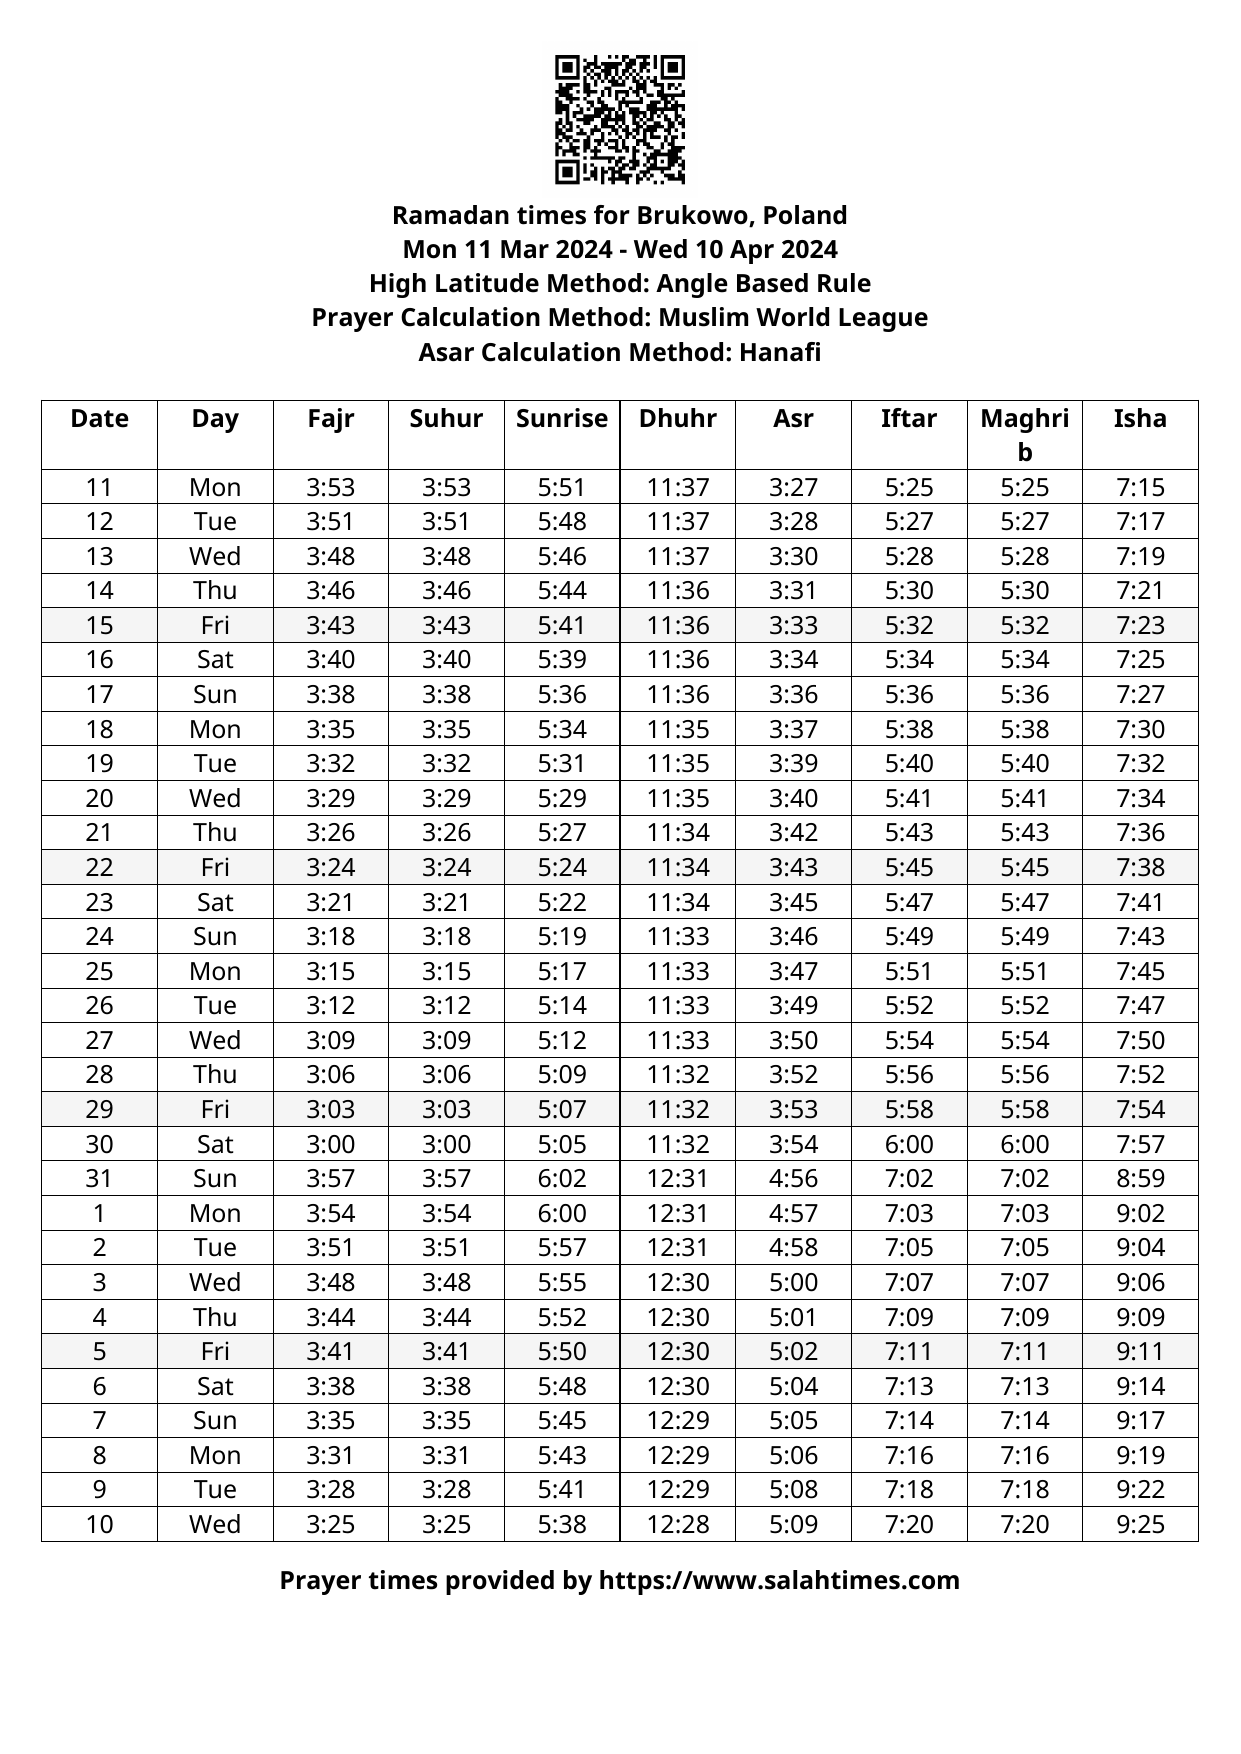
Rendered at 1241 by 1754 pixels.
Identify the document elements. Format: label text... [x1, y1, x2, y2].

table_cell 5:36 [505, 677, 619, 711]
table_cell 4:58 [736, 1231, 851, 1264]
table_cell 3:29 [389, 781, 504, 814]
table_cell 3:44 [274, 1300, 388, 1333]
table_cell 3:35 [274, 712, 388, 745]
table_cell 7:11 [852, 1334, 967, 1368]
table_cell 3:33 [736, 608, 851, 642]
table_cell 5:41 [852, 781, 967, 814]
table_cell 7:32 [1083, 746, 1198, 780]
table_cell 6:00 [505, 1196, 619, 1229]
table_cell 31 [42, 1161, 157, 1195]
picture [542, 41, 699, 198]
table_cell 11:37 [621, 504, 735, 538]
table_cell 12:30 [621, 1300, 735, 1333]
table_header Iftar [852, 401, 967, 469]
table_cell Tue [158, 504, 273, 538]
table_header Dhuhr [621, 401, 735, 469]
table_cell 3:41 [274, 1334, 388, 1368]
table_cell 7:16 [968, 1438, 1082, 1472]
table_cell 5:27 [852, 504, 967, 538]
table_cell Fri [158, 1092, 273, 1126]
table_cell 20 [42, 781, 157, 814]
table_cell 5:04 [736, 1369, 851, 1402]
table_cell 12 [42, 504, 157, 538]
table_cell 3:53 [389, 470, 504, 503]
table_cell 7:41 [1083, 885, 1198, 918]
table_header Maghrib [968, 401, 1082, 469]
table_cell 11:36 [621, 677, 735, 711]
table_cell 3:34 [736, 643, 851, 676]
table_cell 11:35 [621, 712, 735, 745]
table_cell 7:20 [968, 1507, 1082, 1541]
table_cell 5:12 [505, 1023, 619, 1057]
table_cell 5:43 [968, 816, 1082, 849]
table_cell 7:47 [1083, 989, 1198, 1022]
table_cell 3:54 [736, 1127, 851, 1160]
table_cell 3:47 [736, 954, 851, 987]
table_cell 7:07 [968, 1265, 1082, 1299]
table_cell 3:54 [274, 1196, 388, 1229]
table_cell 5:36 [968, 677, 1082, 711]
table_header Suhur [389, 401, 504, 469]
table_cell Thu [158, 816, 273, 849]
table_header Fajr [274, 401, 388, 469]
table_cell 3:25 [274, 1507, 388, 1541]
table_cell 7:54 [1083, 1092, 1198, 1126]
table_cell 3:57 [389, 1161, 504, 1195]
table_cell 11:36 [621, 574, 735, 607]
table_cell 3:48 [389, 539, 504, 572]
table_cell 5:36 [852, 677, 967, 711]
table_cell 11:32 [621, 1127, 735, 1160]
table_header Date [42, 401, 157, 469]
table_cell 5:29 [505, 781, 619, 814]
table_cell 11:32 [621, 1058, 735, 1091]
table_cell Sun [158, 1404, 273, 1437]
table_cell 5:56 [968, 1058, 1082, 1091]
table_cell 5:14 [505, 989, 619, 1022]
table_cell 5:08 [736, 1473, 851, 1506]
table_cell 5:40 [968, 746, 1082, 780]
table_cell 11:36 [621, 608, 735, 642]
table_cell 5:52 [968, 989, 1082, 1022]
table_cell 7:50 [1083, 1023, 1198, 1057]
table_cell 3:03 [274, 1092, 388, 1126]
table_cell 7:14 [852, 1404, 967, 1437]
table_cell 11:37 [621, 539, 735, 572]
table_cell 11:34 [621, 850, 735, 884]
table_cell 3:30 [736, 539, 851, 572]
table_cell 3:40 [274, 643, 388, 676]
table_cell 7:27 [1083, 677, 1198, 711]
table_cell 9 [42, 1473, 157, 1506]
text Ramadan times for Brukowo, Poland [42, 198, 1198, 232]
table_cell 3:18 [389, 919, 504, 953]
table_cell 3:51 [274, 504, 388, 538]
table_cell 3:29 [274, 781, 388, 814]
table_cell Sun [158, 1161, 273, 1195]
table_cell 7:02 [852, 1161, 967, 1195]
table_cell 7:52 [1083, 1058, 1198, 1091]
table_cell Mon [158, 712, 273, 745]
table_cell 5 [42, 1334, 157, 1368]
table_cell Mon [158, 1438, 273, 1472]
text Prayer times provided by https://www.salahtimes.com [42, 1563, 1198, 1597]
table_cell 5:06 [736, 1438, 851, 1472]
table_cell 30 [42, 1127, 157, 1160]
table_cell 5:24 [505, 850, 619, 884]
table_cell 3:31 [274, 1438, 388, 1472]
table_cell 7:21 [1083, 574, 1198, 607]
table_cell 5:05 [505, 1127, 619, 1160]
table_cell 5:05 [736, 1404, 851, 1437]
table_cell 3:43 [274, 608, 388, 642]
table_cell 3:48 [274, 1265, 388, 1299]
table_cell 5:38 [968, 712, 1082, 745]
table_cell 3 [42, 1265, 157, 1299]
table_cell 5:22 [505, 885, 619, 918]
table_cell 7:30 [1083, 712, 1198, 745]
table_cell Sat [158, 643, 273, 676]
table_cell 5:28 [968, 539, 1082, 572]
table_cell 5:49 [852, 919, 967, 953]
table_cell 7:45 [1083, 954, 1198, 987]
table_cell 8:59 [1083, 1161, 1198, 1195]
table_cell Tue [158, 1231, 273, 1264]
table_cell 7:25 [1083, 643, 1198, 676]
table_cell 18 [42, 712, 157, 745]
table_cell 7:16 [852, 1438, 967, 1472]
table_cell Thu [158, 1300, 273, 1333]
table_cell 3:09 [274, 1023, 388, 1057]
table_cell 9:17 [1083, 1404, 1198, 1437]
text Mon 11 Mar 2024 - Wed 10 Apr 2024 [42, 232, 1198, 266]
table_cell 7:05 [968, 1231, 1082, 1264]
table_cell 5:51 [852, 954, 967, 987]
table_cell 9:09 [1083, 1300, 1198, 1333]
table_cell 16 [42, 643, 157, 676]
table_cell Wed [158, 1265, 273, 1299]
table_cell Thu [158, 1058, 273, 1091]
table_cell Mon [158, 1196, 273, 1229]
table_cell 5:45 [505, 1404, 619, 1437]
table_cell 3:06 [274, 1058, 388, 1091]
table_cell 3:12 [389, 989, 504, 1022]
table_cell 5:00 [736, 1265, 851, 1299]
table_cell 7:07 [852, 1265, 967, 1299]
table_cell 5:48 [505, 504, 619, 538]
table_cell 7:09 [852, 1300, 967, 1333]
table_cell 5:27 [968, 504, 1082, 538]
table_cell Tue [158, 746, 273, 780]
table_cell Wed [158, 1507, 273, 1541]
table_cell 5:41 [968, 781, 1082, 814]
table_cell 5:41 [505, 1473, 619, 1506]
table_cell 3:48 [389, 1265, 504, 1299]
table_cell Sun [158, 677, 273, 711]
table_cell 3:54 [389, 1196, 504, 1229]
table_cell 11 [42, 470, 157, 503]
table_cell 7:23 [1083, 608, 1198, 642]
table_cell 3:25 [389, 1507, 504, 1541]
table_cell 11:33 [621, 954, 735, 987]
text Prayer Calculation Method: Muslim World League [42, 300, 1198, 334]
table_cell 3:46 [389, 574, 504, 607]
table_cell 5:51 [968, 954, 1082, 987]
text High Latitude Method: Angle Based Rule [42, 266, 1198, 300]
table_cell 5:28 [852, 539, 967, 572]
table_cell 3:42 [736, 816, 851, 849]
table_cell 5:45 [968, 850, 1082, 884]
table_header Sunrise [505, 401, 619, 469]
table_cell 3:38 [389, 1369, 504, 1402]
table_cell 5:55 [505, 1265, 619, 1299]
table_cell 3:38 [389, 677, 504, 711]
table_cell 5:54 [968, 1023, 1082, 1057]
table_cell 4 [42, 1300, 157, 1333]
table_cell 11:37 [621, 470, 735, 503]
table_cell 5:57 [505, 1231, 619, 1264]
table_cell 3:40 [736, 781, 851, 814]
table_cell 5:46 [505, 539, 619, 572]
table_cell 5:07 [505, 1092, 619, 1126]
table_cell 3:21 [274, 885, 388, 918]
table_cell 4:57 [736, 1196, 851, 1229]
table_cell 3:41 [389, 1334, 504, 1368]
table_cell 3:31 [389, 1438, 504, 1472]
table_cell 7:20 [852, 1507, 967, 1541]
table_cell 25 [42, 954, 157, 987]
table_cell 7:05 [852, 1231, 967, 1264]
table_cell 3:43 [736, 850, 851, 884]
table_cell 26 [42, 989, 157, 1022]
table_cell 11:33 [621, 919, 735, 953]
table_cell 11:34 [621, 885, 735, 918]
table_cell 12:31 [621, 1161, 735, 1195]
table_cell 7:03 [968, 1196, 1082, 1229]
table_cell 7:09 [968, 1300, 1082, 1333]
table_cell 5:38 [852, 712, 967, 745]
table_cell 3:03 [389, 1092, 504, 1126]
table_cell Fri [158, 1334, 273, 1368]
table_cell Wed [158, 539, 273, 572]
table_cell 7:14 [968, 1404, 1082, 1437]
table_cell 7:02 [968, 1161, 1082, 1195]
table_cell 3:28 [274, 1473, 388, 1506]
table_cell 5:19 [505, 919, 619, 953]
table_cell Wed [158, 781, 273, 814]
table_cell 3:09 [389, 1023, 504, 1057]
table_cell 5:51 [505, 470, 619, 503]
table_cell 3:32 [389, 746, 504, 780]
table_cell 9:11 [1083, 1334, 1198, 1368]
table_cell Sat [158, 1127, 273, 1160]
table_cell 3:49 [736, 989, 851, 1022]
table_cell 3:18 [274, 919, 388, 953]
table_cell 3:35 [274, 1404, 388, 1437]
table_cell 9:22 [1083, 1473, 1198, 1506]
table_cell Sat [158, 885, 273, 918]
table_cell Fri [158, 850, 273, 884]
table_cell 7:19 [1083, 539, 1198, 572]
table_cell 7:03 [852, 1196, 967, 1229]
table_cell 17 [42, 677, 157, 711]
table_cell 5:58 [852, 1092, 967, 1126]
table_cell 3:57 [274, 1161, 388, 1195]
table_cell 9:19 [1083, 1438, 1198, 1472]
table_cell 7:38 [1083, 850, 1198, 884]
table_cell 9:04 [1083, 1231, 1198, 1264]
table_cell 3:32 [274, 746, 388, 780]
table_cell 5:44 [505, 574, 619, 607]
table_cell 5:09 [505, 1058, 619, 1091]
table_cell 8 [42, 1438, 157, 1472]
table_cell 5:48 [505, 1369, 619, 1402]
table_cell 12:31 [621, 1196, 735, 1229]
table_cell 5:43 [852, 816, 967, 849]
table_cell 2 [42, 1231, 157, 1264]
table_cell 5:43 [505, 1438, 619, 1472]
table_cell 12:30 [621, 1369, 735, 1402]
table_cell 3:52 [736, 1058, 851, 1091]
table_cell 3:00 [274, 1127, 388, 1160]
table_cell 5:45 [852, 850, 967, 884]
table_cell 11:35 [621, 781, 735, 814]
table_cell 1 [42, 1196, 157, 1229]
table_cell 6:00 [968, 1127, 1082, 1160]
table_cell 4:56 [736, 1161, 851, 1195]
table_cell 3:35 [389, 1404, 504, 1437]
table_cell 3:37 [736, 712, 851, 745]
table_cell 5:52 [852, 989, 967, 1022]
table_cell 3:12 [274, 989, 388, 1022]
table_cell 3:50 [736, 1023, 851, 1057]
table_cell 9:06 [1083, 1265, 1198, 1299]
table_cell 5:34 [852, 643, 967, 676]
table_cell 5:32 [852, 608, 967, 642]
table_cell 7:17 [1083, 504, 1198, 538]
table_cell 12:31 [621, 1231, 735, 1264]
table_cell Sat [158, 1369, 273, 1402]
table_cell 11:36 [621, 643, 735, 676]
table_cell 5:50 [505, 1334, 619, 1368]
table_cell 28 [42, 1058, 157, 1091]
table_cell 5:32 [968, 608, 1082, 642]
table_cell 3:35 [389, 712, 504, 745]
table_cell Tue [158, 989, 273, 1022]
table_cell 5:25 [968, 470, 1082, 503]
table_cell 21 [42, 816, 157, 849]
table_cell 5:17 [505, 954, 619, 987]
table_cell 3:51 [274, 1231, 388, 1264]
table_cell 13 [42, 539, 157, 572]
table_cell 23 [42, 885, 157, 918]
table_cell 7:36 [1083, 816, 1198, 849]
table_cell 14 [42, 574, 157, 607]
table_cell Sun [158, 919, 273, 953]
table_cell 12:30 [621, 1334, 735, 1368]
table_cell 3:38 [274, 677, 388, 711]
table_cell 27 [42, 1023, 157, 1057]
table_cell 3:36 [736, 677, 851, 711]
table_cell 12:30 [621, 1265, 735, 1299]
table_cell 9:02 [1083, 1196, 1198, 1229]
table_cell 11:34 [621, 816, 735, 849]
table_cell Fri [158, 608, 273, 642]
table_cell 3:15 [274, 954, 388, 987]
table_header Isha [1083, 401, 1198, 469]
table_cell 5:49 [968, 919, 1082, 953]
table_cell 7 [42, 1404, 157, 1437]
table_header Asr [736, 401, 851, 469]
table_cell 6 [42, 1369, 157, 1402]
table_cell 29 [42, 1092, 157, 1126]
table_cell 3:39 [736, 746, 851, 780]
table_cell 3:44 [389, 1300, 504, 1333]
table_cell 3:26 [389, 816, 504, 849]
table_cell 3:51 [389, 1231, 504, 1264]
table_cell 3:21 [389, 885, 504, 918]
table_cell 3:48 [274, 539, 388, 572]
table_cell 3:43 [389, 608, 504, 642]
table_cell 5:47 [852, 885, 967, 918]
table_cell 5:27 [505, 816, 619, 849]
table_cell 7:13 [968, 1369, 1082, 1402]
table_cell Mon [158, 470, 273, 503]
table_cell 7:43 [1083, 919, 1198, 953]
table_cell 3:46 [736, 919, 851, 953]
table_cell 3:40 [389, 643, 504, 676]
table_cell 9:25 [1083, 1507, 1198, 1541]
table_cell 5:25 [852, 470, 967, 503]
table_cell 5:58 [968, 1092, 1082, 1126]
table_cell 7:13 [852, 1369, 967, 1402]
table_cell 11:33 [621, 989, 735, 1022]
table_cell 5:34 [968, 643, 1082, 676]
table_cell 6:02 [505, 1161, 619, 1195]
table_cell 12:29 [621, 1473, 735, 1506]
table_cell 3:28 [389, 1473, 504, 1506]
table_cell 5:30 [852, 574, 967, 607]
table_cell 9:14 [1083, 1369, 1198, 1402]
table_cell 3:31 [736, 574, 851, 607]
table_cell 5:52 [505, 1300, 619, 1333]
table_cell Mon [158, 954, 273, 987]
table_cell 5:38 [505, 1507, 619, 1541]
text Asar Calculation Method: Hanafi [42, 334, 1198, 368]
table_cell 3:53 [274, 470, 388, 503]
table_cell 7:18 [852, 1473, 967, 1506]
table_cell 5:54 [852, 1023, 967, 1057]
table_cell 11:32 [621, 1092, 735, 1126]
table_cell 5:31 [505, 746, 619, 780]
table_cell 12:28 [621, 1507, 735, 1541]
table_cell 12:29 [621, 1438, 735, 1472]
table_cell 5:47 [968, 885, 1082, 918]
table_cell 3:28 [736, 504, 851, 538]
table_cell 3:51 [389, 504, 504, 538]
table_cell 3:26 [274, 816, 388, 849]
table_cell 5:30 [968, 574, 1082, 607]
table_cell 3:24 [389, 850, 504, 884]
table_cell 12:29 [621, 1404, 735, 1437]
table_cell 3:00 [389, 1127, 504, 1160]
table_cell 7:15 [1083, 470, 1198, 503]
table_cell 7:18 [968, 1473, 1082, 1506]
table_cell 5:41 [505, 608, 619, 642]
table_cell 19 [42, 746, 157, 780]
table_cell 7:57 [1083, 1127, 1198, 1160]
table_cell 7:34 [1083, 781, 1198, 814]
table_cell 5:01 [736, 1300, 851, 1333]
table_cell 11:35 [621, 746, 735, 780]
table_cell 3:46 [274, 574, 388, 607]
table_cell 24 [42, 919, 157, 953]
table_cell 3:06 [389, 1058, 504, 1091]
table_cell 3:24 [274, 850, 388, 884]
table_cell 5:56 [852, 1058, 967, 1091]
table_cell 5:34 [505, 712, 619, 745]
table_cell Wed [158, 1023, 273, 1057]
table_cell 3:15 [389, 954, 504, 987]
table_cell Tue [158, 1473, 273, 1506]
table_cell 10 [42, 1507, 157, 1541]
table_cell 3:45 [736, 885, 851, 918]
table_cell 5:02 [736, 1334, 851, 1368]
table_cell 5:09 [736, 1507, 851, 1541]
table_cell 3:38 [274, 1369, 388, 1402]
table_cell 3:53 [736, 1092, 851, 1126]
table_cell 5:39 [505, 643, 619, 676]
table_cell 5:40 [852, 746, 967, 780]
table_cell 22 [42, 850, 157, 884]
table_header Day [158, 401, 273, 469]
table_cell 3:27 [736, 470, 851, 503]
table_cell 11:33 [621, 1023, 735, 1057]
table_cell 7:11 [968, 1334, 1082, 1368]
table_cell 15 [42, 608, 157, 642]
table_cell Thu [158, 574, 273, 607]
table_cell 6:00 [852, 1127, 967, 1160]
